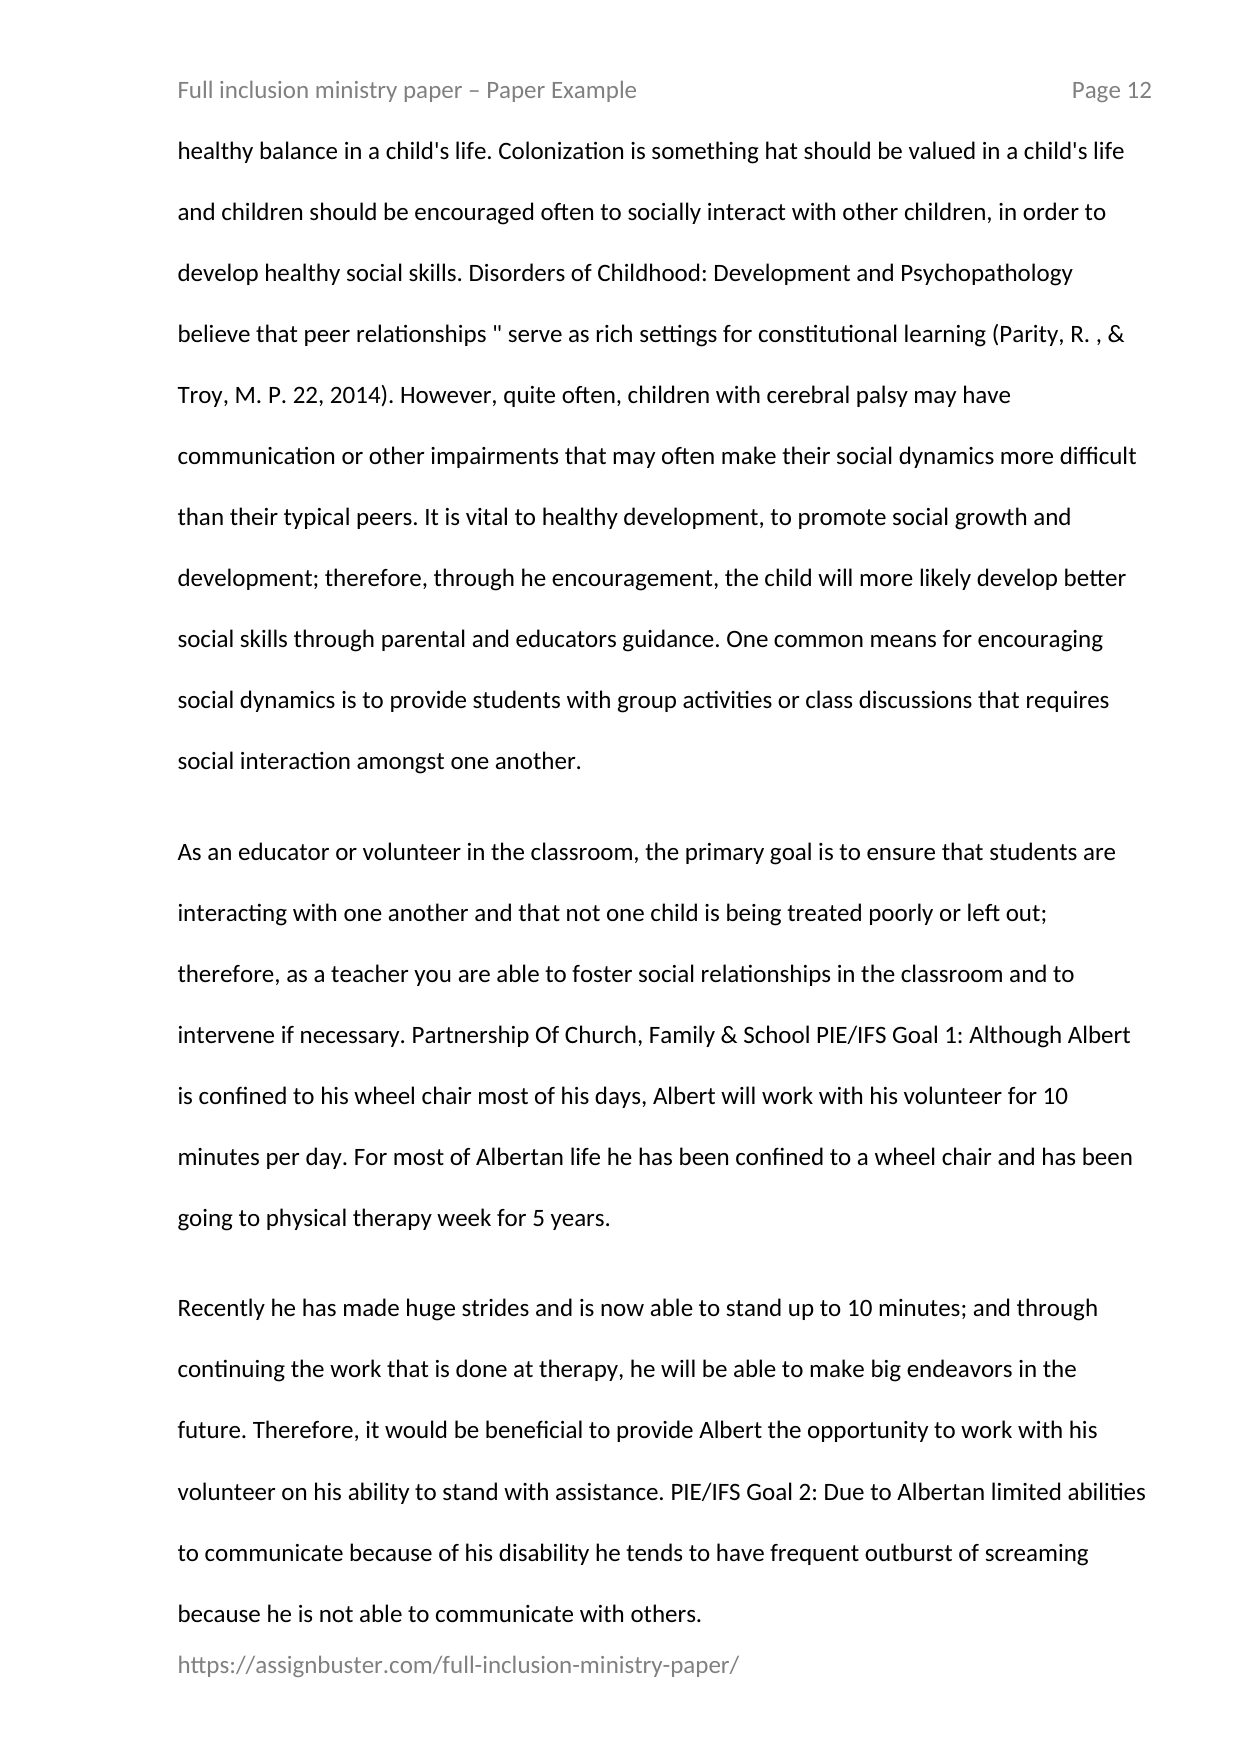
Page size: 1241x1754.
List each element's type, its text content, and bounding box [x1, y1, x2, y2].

text As an educator or volunteer in the classroom, the primary goal is to ensure that students are interacting with one another and that not one child is being treated poorly or left out; therefore, as a teacher you are able to foster social relationships in the classroom and to intervene if necessary. Partnership Of Church, Family & School PIE/IFS Goal 1: Although Albert is confined to his wheel chair most of his days, Albert will work with his volunteer for 10 minutes per day. For most of Albertan life he has been confined to a wheel chair and has been going to physical therapy week for 5 years. [177, 836, 1152, 1232]
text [177, 135, 1152, 776]
text Recently he has made huge strides and is now able to stand up to 10 minutes; and through continuing the work that is done at therapy, he will be able to make big endeavors in the future. Therefore, it would be beneficial to provide Albert the opportunity to work with his volunteer on his ability to stand with assistance. PIE/IFS Goal 2: Due to Albertan limited abilities to communicate because of his disability he tends to have frequent outburst of screaming because he is not able to communicate with others. [177, 1292, 1152, 1628]
